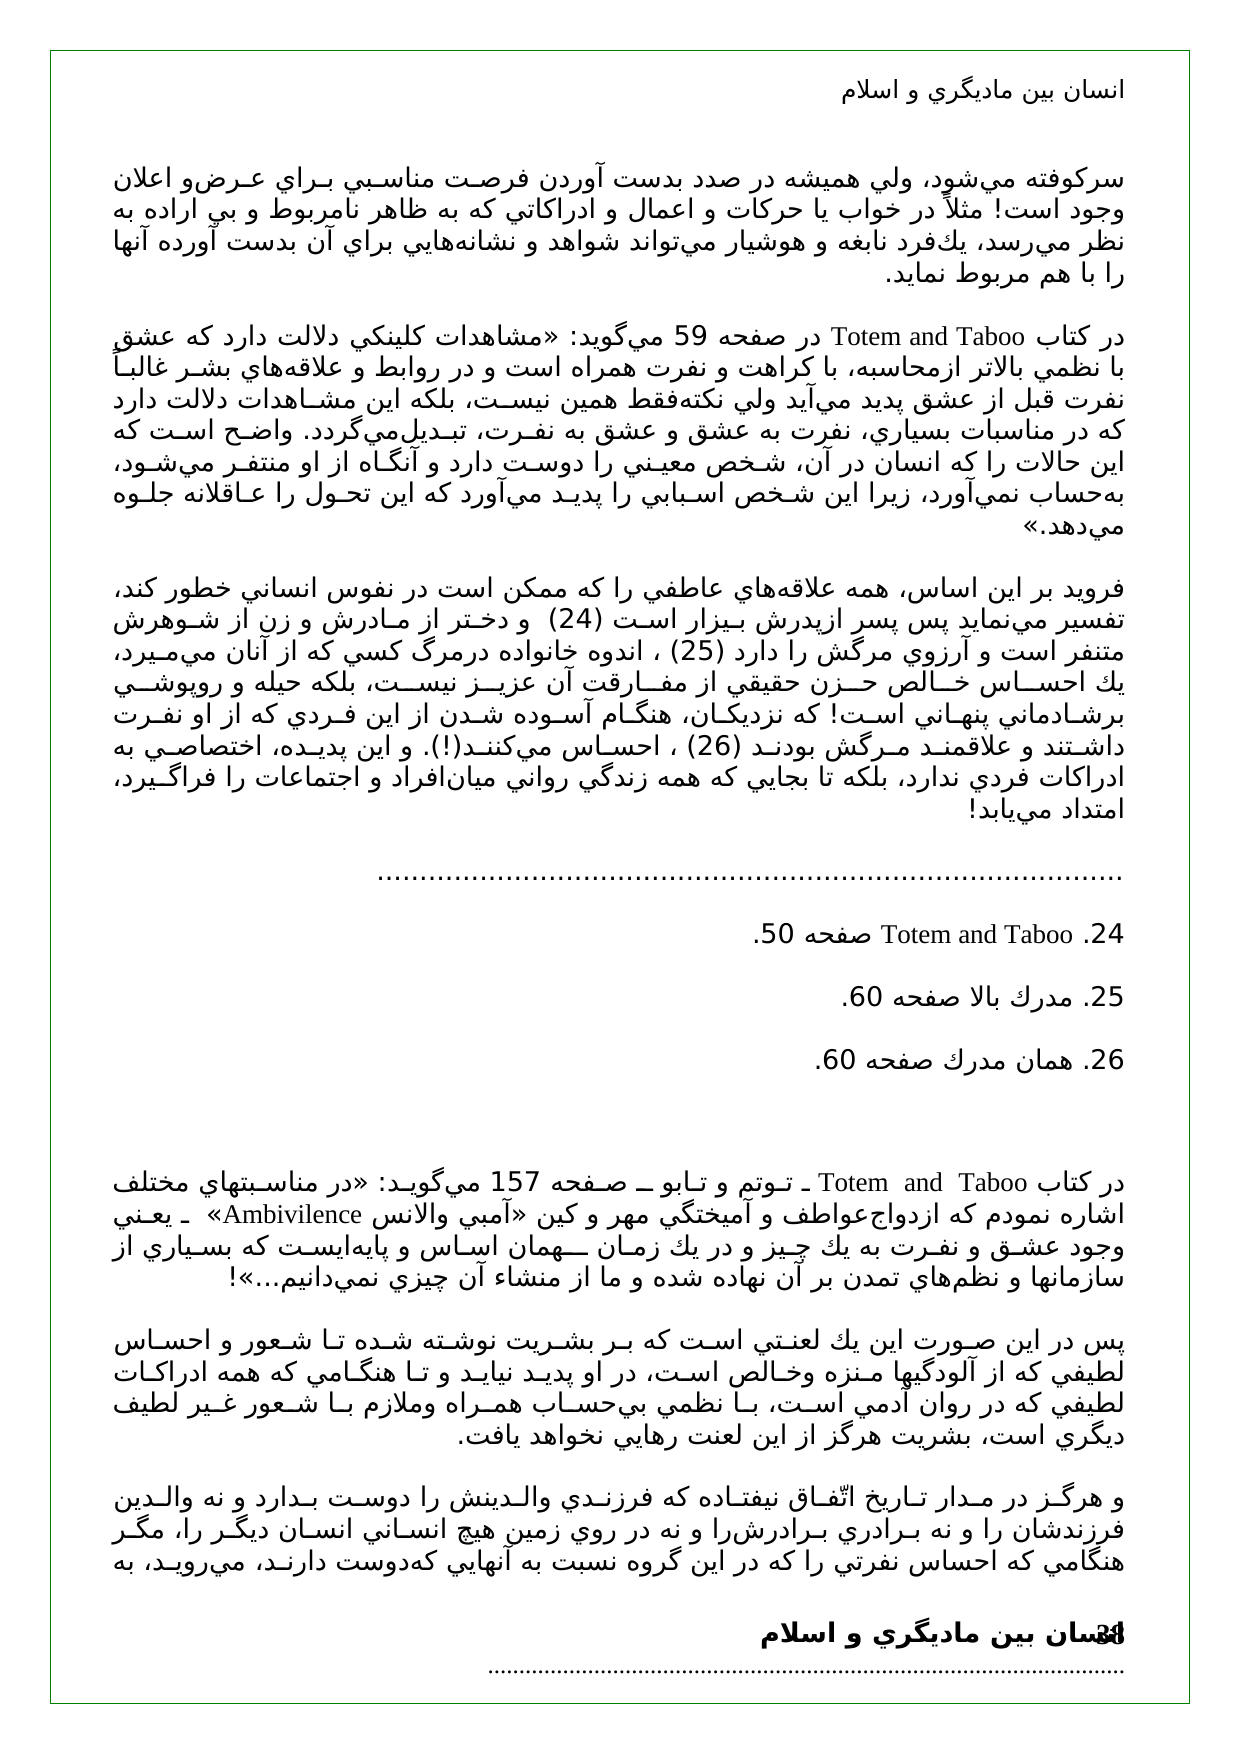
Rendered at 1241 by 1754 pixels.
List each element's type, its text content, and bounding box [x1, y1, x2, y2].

text ....................................................................................... [112, 856, 1125, 887]
text پس‌ در اين‌ صورت‌ اين‌ يك‌ لعنتي‌ است‌ كه‌ بر بشريت‌ نوشته‌ شده‌ تا شعور و احساس‌ لطيفي‌ كه‌ از آلودگيها منزه‌ وخالص‌ است‌، در او پديد نيايد و تا هنگامي‌ كه‌ همه‌ ادراكات‌ لطيفي‌ كه‌ در روان‌ آدمي‌ است‌، با نظمي‌ بي‌حساب‌ همراه‌ وملازم‌ با شعور غير لطيف‌ ديگري‌ است‌، بشريت‌ هرگز از اين‌ لعنت‌ رهايي‌ نخواهد يافت‌. [112, 1324, 1125, 1451]
text در كتاب‌ Totem and Taboo در صفحه‌ 59 مي‌گويد: «مشاهدات‌ كلينكي‌ دلالت‌ دارد كه‌ عشق‌ با نظمي‌ بالاتر ازمحاسبه‌، با كراهت‌ و نفرت‌ همراه‌ است‌ و در روابط‌ و علاقه‌هاي‌ بشر غالباً نفرت‌ قبل‌ از عشق‌ پديد مي‌آيد ولي‌ نكته‌فقط‌ همين‌ نيست‌، بلكه‌ اين‌ مشاهدات‌ دلالت‌ دارد كه‌ در مناسبات‌ بسياري‌، نفرت‌ به‌ عشق‌ و عشق‌ به‌ نفرت‌، تبديل‌مي‌گردد. واضح‌ است‌ كه‌ اين‌ حالات‌ را كه‌ انسان‌ در آن‌، شخص‌ معيني‌ را دوست‌ دارد و آنگاه‌ از او منتفر مي‌شود، به‌حساب‌ نمي‌آورد، زيرا اين‌ شخص‌ اسبابي‌ را پديد مي‌آورد كه‌ اين‌ تحول‌ را عاقلانه‌ جلوه‌ مي‌دهد.» [112, 320, 1125, 541]
text 25. مدرك‌ بالا صفحه‌ 60. [112, 981, 1125, 1013]
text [112, 162, 1125, 288]
text 26. همان‌ مدرك‌ صفحه‌ 60. [112, 1044, 1125, 1076]
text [112, 1482, 1125, 1576]
text 24. Totem and Taboo صفحه‌ 50. [112, 918, 1125, 950]
text در كتاب‌ Totem and Taboo ـ توتم‌ و تابو ـ صفحه‌ 157 مي‌گويد: «در مناسبتهاي‌ مختلف‌ اشاره‌ نمودم‌ كه‌ ازدواج‌عواطف‌ و آميختگي‌ مهر و كين‌ «آمبي‌ والانس‌ Ambivilence» ـ يعني‌ وجود عشق‌ و نفرت‌ به‌ يك‌ چيز و در يك‌ زمان‌ ــهمان‌ اساس‌ و پايه‌ايست‌ كه‌ بسياري‌ از سازمانها و نظم‌هاي‌ تمدن‌ بر آن‌ نهاده‌ شده‌ و ما از منشاء آن‌ چيزي‌ نمي‌دانيم‌...»! [112, 1167, 1125, 1293]
text فرويد بر اين‌ اساس‌، همه‌ علاقه‌هاي‌ عاطفي‌ را كه‌ ممكن‌ است‌ در نفوس‌ انساني‌ خطور كند، تفسير مي‌نمايد پس‌ پسر ازپدرش‌ بيزار است‌ (24) و دختر از مادرش‌ و زن‌ از شوهرش‌ متنفر است‌ و آرزوي‌ مرگش‌ را دارد (25) ، اندوه‌ خانواده‌ درمرگ‌ كسي‌ كه‌ از آنان‌ مي‌ميرد، يك‌ احساس‌ خالص‌ حزن‌ حقيقي‌ از مفارقت‌ آن‌ عزيز نيست‌، بلكه‌ حيله‌ و روپوشي‌ برشادماني‌ پنهاني‌ است‌! كه‌ نزديكان‌، هنگام‌ آسوده‌ شدن‌ از اين‌ فردي‌ كه‌ از او نفرت‌ داشتند و علاقمند مرگش‌ بودند (26) ، احساس‌ مي‌كنند(!). و اين‌ پديده‌، اختصاصي‌ به‌ ادراكات‌ فردي‌ ندارد، بلكه‌ تا بجايي‌ كه‌ همه‌ زندگي‌ رواني‌ ميان‌افراد و اجتماعات‌ را فراگيرد، امتداد مي‌يابد! [112, 572, 1125, 824]
